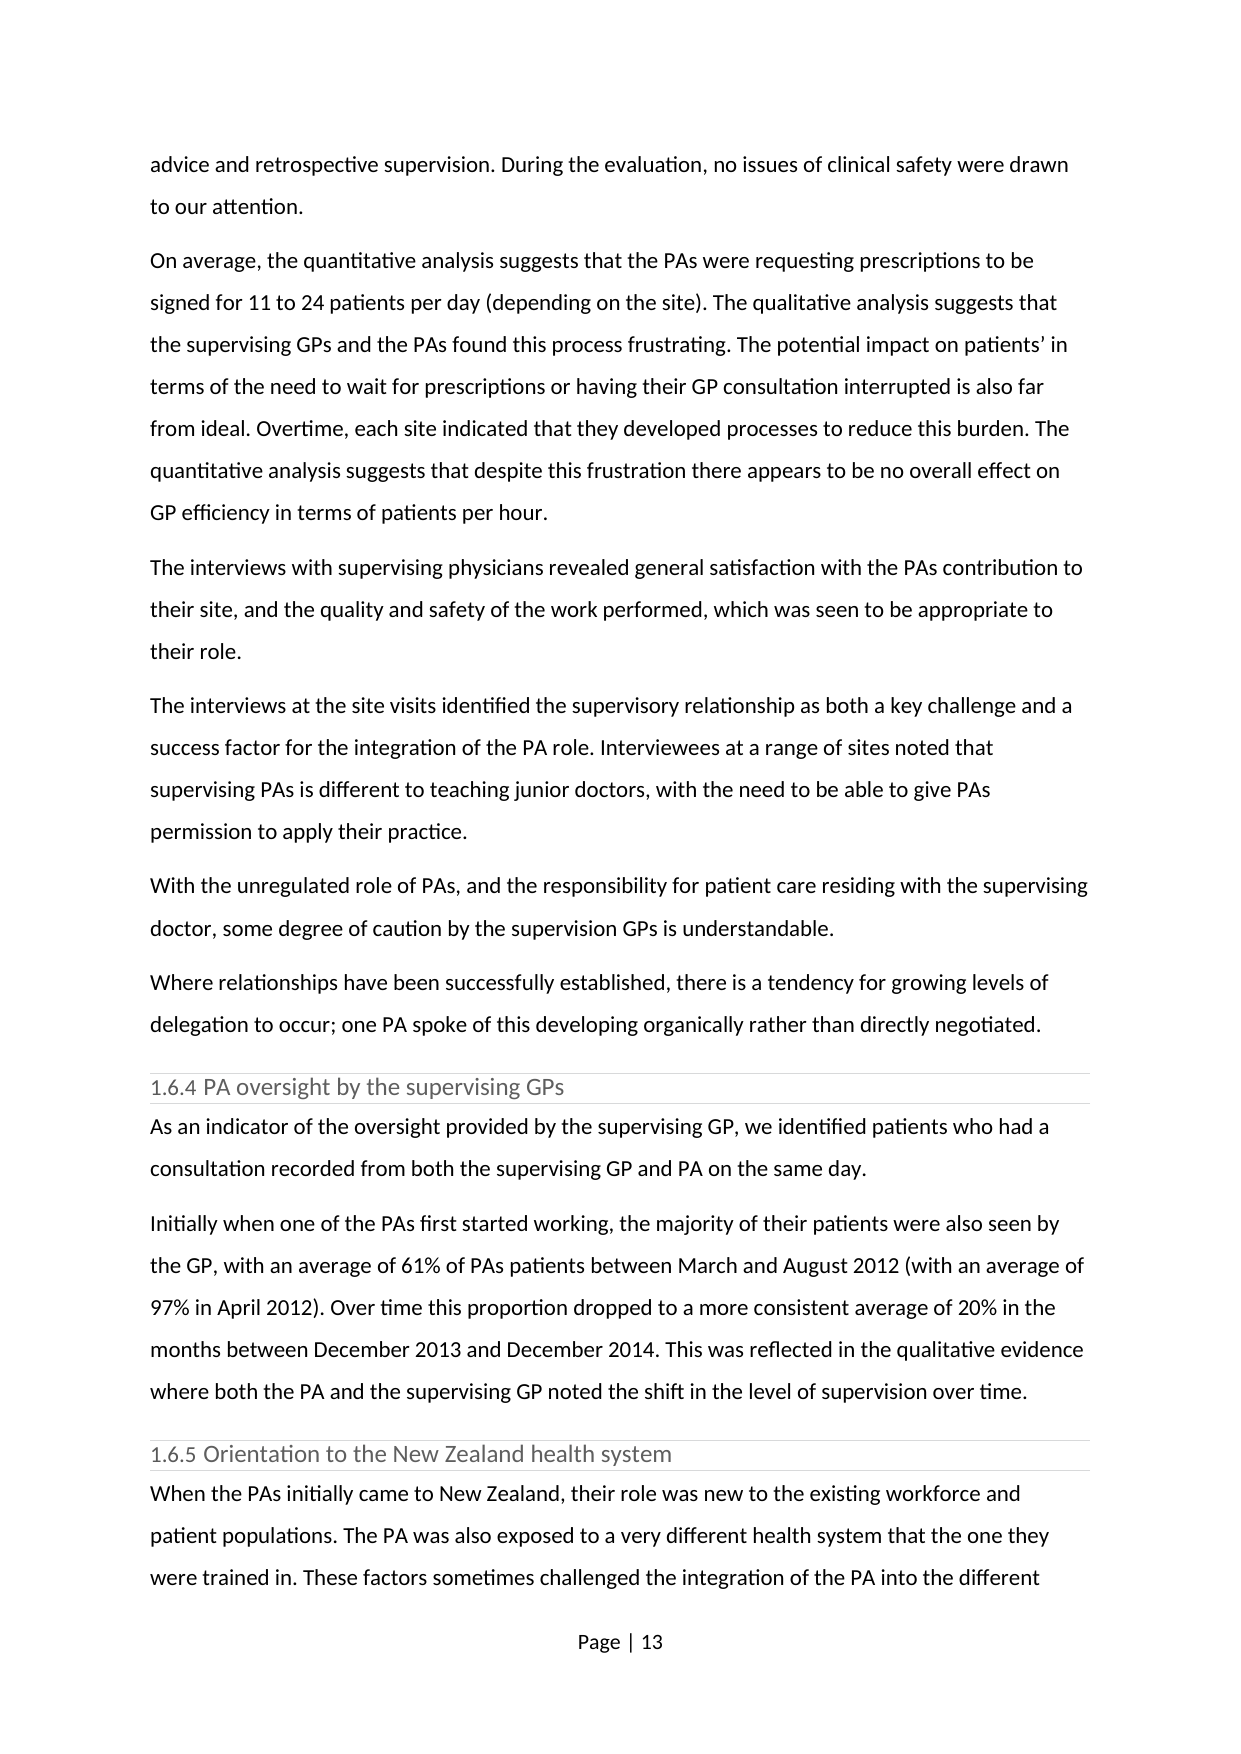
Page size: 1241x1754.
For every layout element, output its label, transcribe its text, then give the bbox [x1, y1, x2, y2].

text The interviews with supervising physicians revealed general satisfaction with the PAs contribution to their site, and the quality and safety of the work performed, which was seen to be appropriate to their role. [150, 553, 1090, 665]
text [150, 150, 1090, 220]
text Initially when one of the PAs first started working, the majority of their patients were also seen by the GP, with an average of 61% of PAs patients between March and August 2012 (with an average of 97% in April 2012). Over time this proportion dropped to a more consistent average of 20% in the months between December 2013 and December 2014. This was reflected in the qualitative evidence where both the PA and the supervising GP noted the shift in the level of supervision over time. [150, 1209, 1090, 1405]
text With the unregulated role of PAs, and the responsibility for patient care residing with the supervising doctor, some degree of caution by the supervision GPs is understandable. [150, 872, 1090, 942]
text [150, 1479, 1090, 1591]
text On average, the quantitative analysis suggests that the PAs were requesting prescriptions to be signed for 11 to 24 patients per day (depending on the site). The qualitative analysis suggests that the supervising GPs and the PAs found this process frustrating. The potential impact on patients’ in terms of the need to wait for prescriptions or having their GP consultation interrupted is also far from ideal. Overtime, each site indicated that they developed processes to reduce this burden. The quantitative analysis suggests that despite this frustration there appears to be no overall effect on GP efficiency in terms of patients per hour. [150, 246, 1090, 526]
subtitle PA oversight by the supervising GPs [150, 1074, 1090, 1103]
text Where relationships have been successfully established, there is a tendency for growing levels of delegation to occur; one PA spoke of this developing organically rather than directly negotiated. [150, 968, 1090, 1038]
subtitle Orientation to the New Zealand health system [150, 1441, 1090, 1470]
text The interviews at the site visits identified the supervisory relationship as both a key challenge and a success factor for the integration of the PA role. Interviewees at a range of sites noted that supervising PAs is different to teaching junior doctors, with the need to be able to give PAs permission to apply their practice. [150, 691, 1090, 845]
text As an indicator of the oversight provided by the supervising GP, we identified patients who had a consultation recorded from both the supervising GP and PA on the same day. [150, 1112, 1090, 1182]
